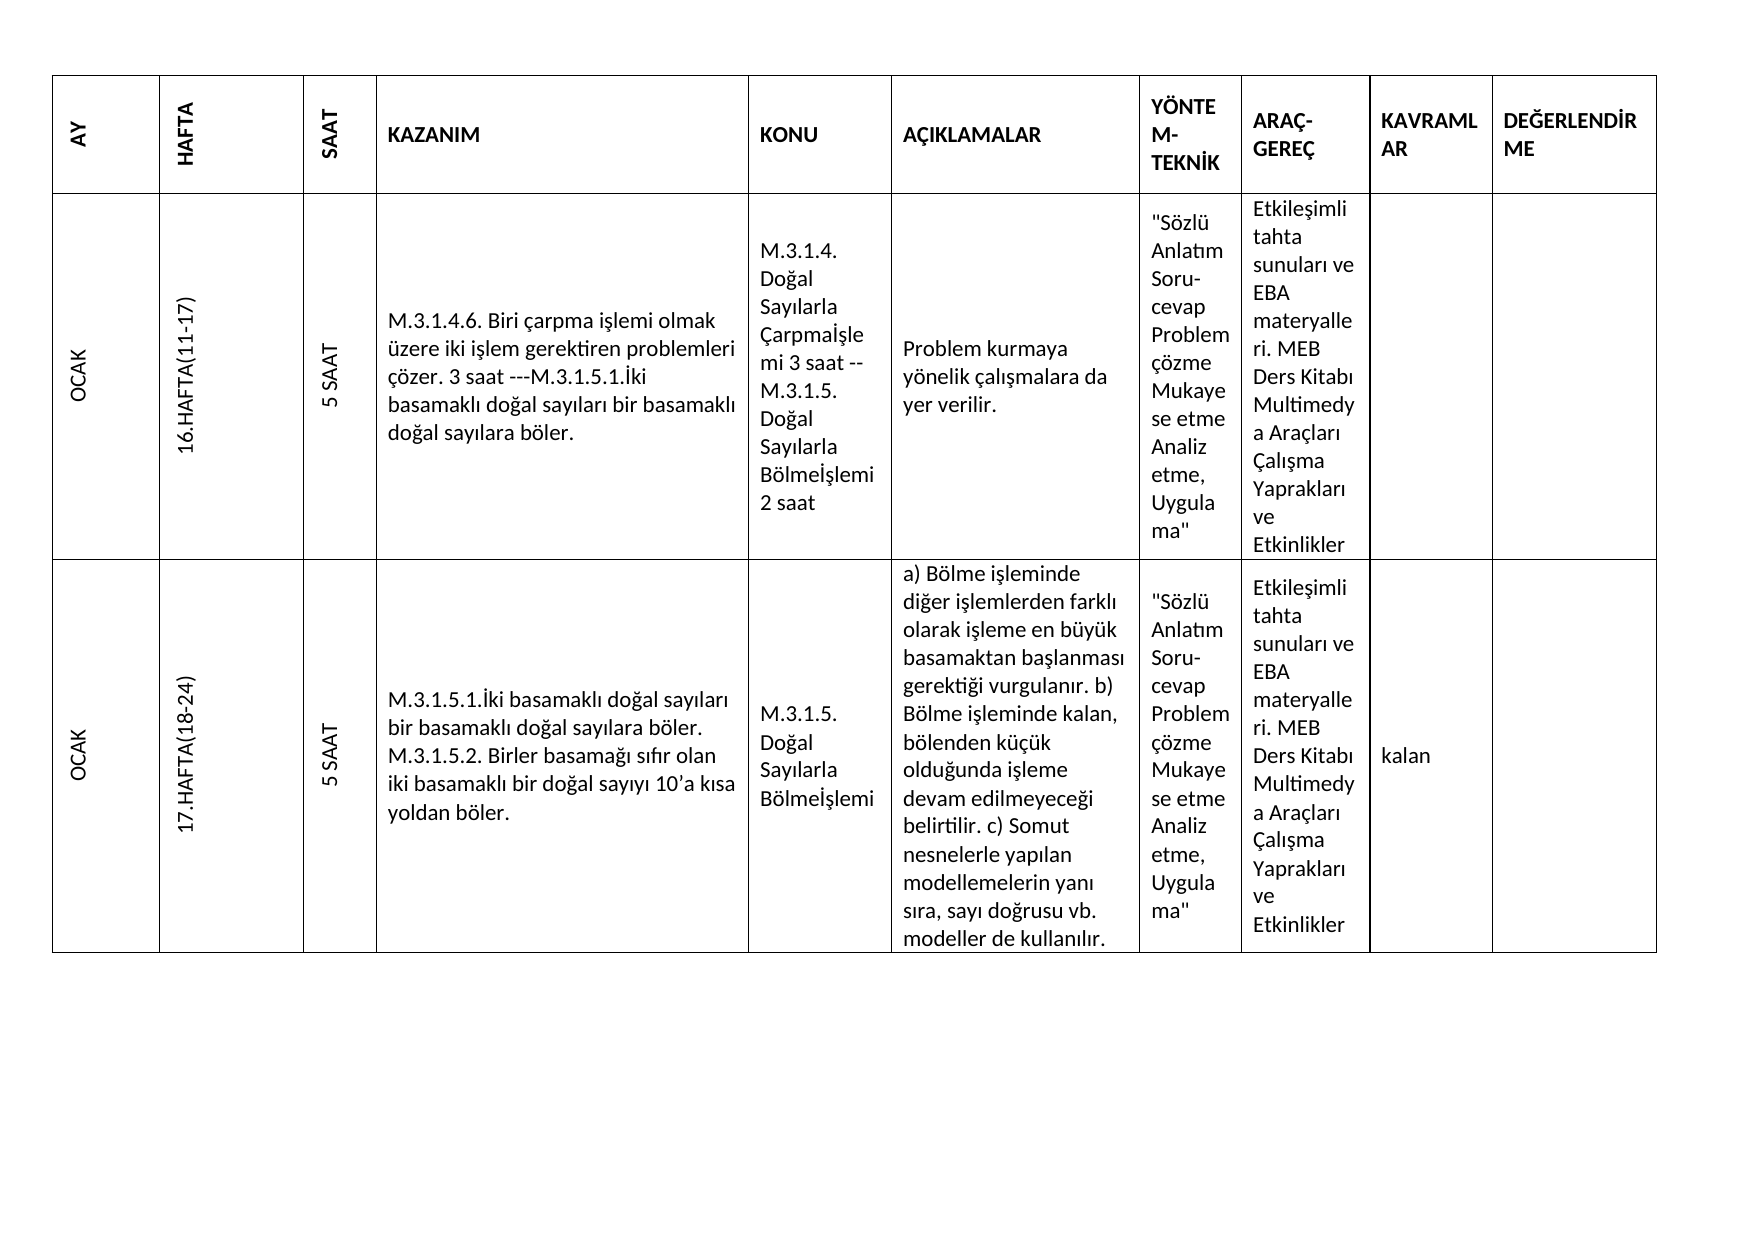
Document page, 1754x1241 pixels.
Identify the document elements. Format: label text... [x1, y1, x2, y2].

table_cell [1242, 560, 1369, 952]
table_cell 16.HAFTA(11-17) [160, 194, 303, 558]
table_cell OCAK [53, 194, 159, 558]
table_cell 5 SAAT [304, 560, 376, 952]
table_header ARAÇ-GEREÇ [1242, 76, 1369, 193]
table_header HAFTA [160, 76, 303, 193]
table_cell 5 SAAT [304, 194, 376, 558]
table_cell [1242, 194, 1369, 558]
table_header SAAT [304, 76, 376, 193]
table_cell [1140, 560, 1241, 952]
table_cell a) Bölme işleminde diğer işlemlerden farklı olarak işleme en büyük basamaktan başlanması gerektiği vurgulanır. b) Bölme işleminde kalan, bölenden küçük olduğunda işleme devam edilmeyeceği belirtilir. c) Somut nesnelerle yapılan modellemelerin yanı sıra, sayı doğrusu vb. modeller de kullanılır. [892, 560, 1139, 952]
table_header AÇIKLAMALAR [892, 76, 1139, 193]
table_cell [1371, 194, 1492, 558]
table_cell M.3.1.4.6. Biri çarpma işlemi olmak üzere iki işlem gerektiren problemleri çözer. 3 saat ---M.3.1.5.1.İki basamaklı doğal sayıları bir basamaklı doğal sayılara böler. [377, 194, 748, 558]
table_header KAZANIM [377, 76, 748, 193]
table_cell M.3.1.5.1.İki basamaklı doğal sayıları bir basamaklı doğal sayılara böler. M.3.1.5.2. Birler basamağı sıfır olan iki basamaklı bir doğal sayıyı 10’a kısa yoldan böler. [377, 560, 748, 952]
table_cell [1493, 560, 1656, 952]
table_header AY [53, 76, 159, 193]
table_cell M.3.1.5. Doğal Sayılarla Bölmeİşlemi [749, 560, 891, 952]
table_cell [1493, 194, 1656, 558]
table_header KAVRAMLAR [1371, 76, 1492, 193]
table_header DEĞERLENDİRME [1493, 76, 1656, 193]
table_cell M.3.1.4. Doğal Sayılarla Çarpmaİşlemi 3 saat --M.3.1.5. Doğal Sayılarla Bölmeİşlemi 2 saat [749, 194, 891, 558]
table_cell Problem kurmaya yönelik çalışmalara da yer verilir. [892, 194, 1139, 558]
table_header KONU [749, 76, 891, 193]
table_cell 17.HAFTA(18-24) [160, 560, 303, 952]
table_cell OCAK [53, 560, 159, 952]
table_header YÖNTEM-TEKNİK [1140, 76, 1241, 193]
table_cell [1140, 194, 1241, 558]
table_cell kalan [1371, 560, 1492, 952]
